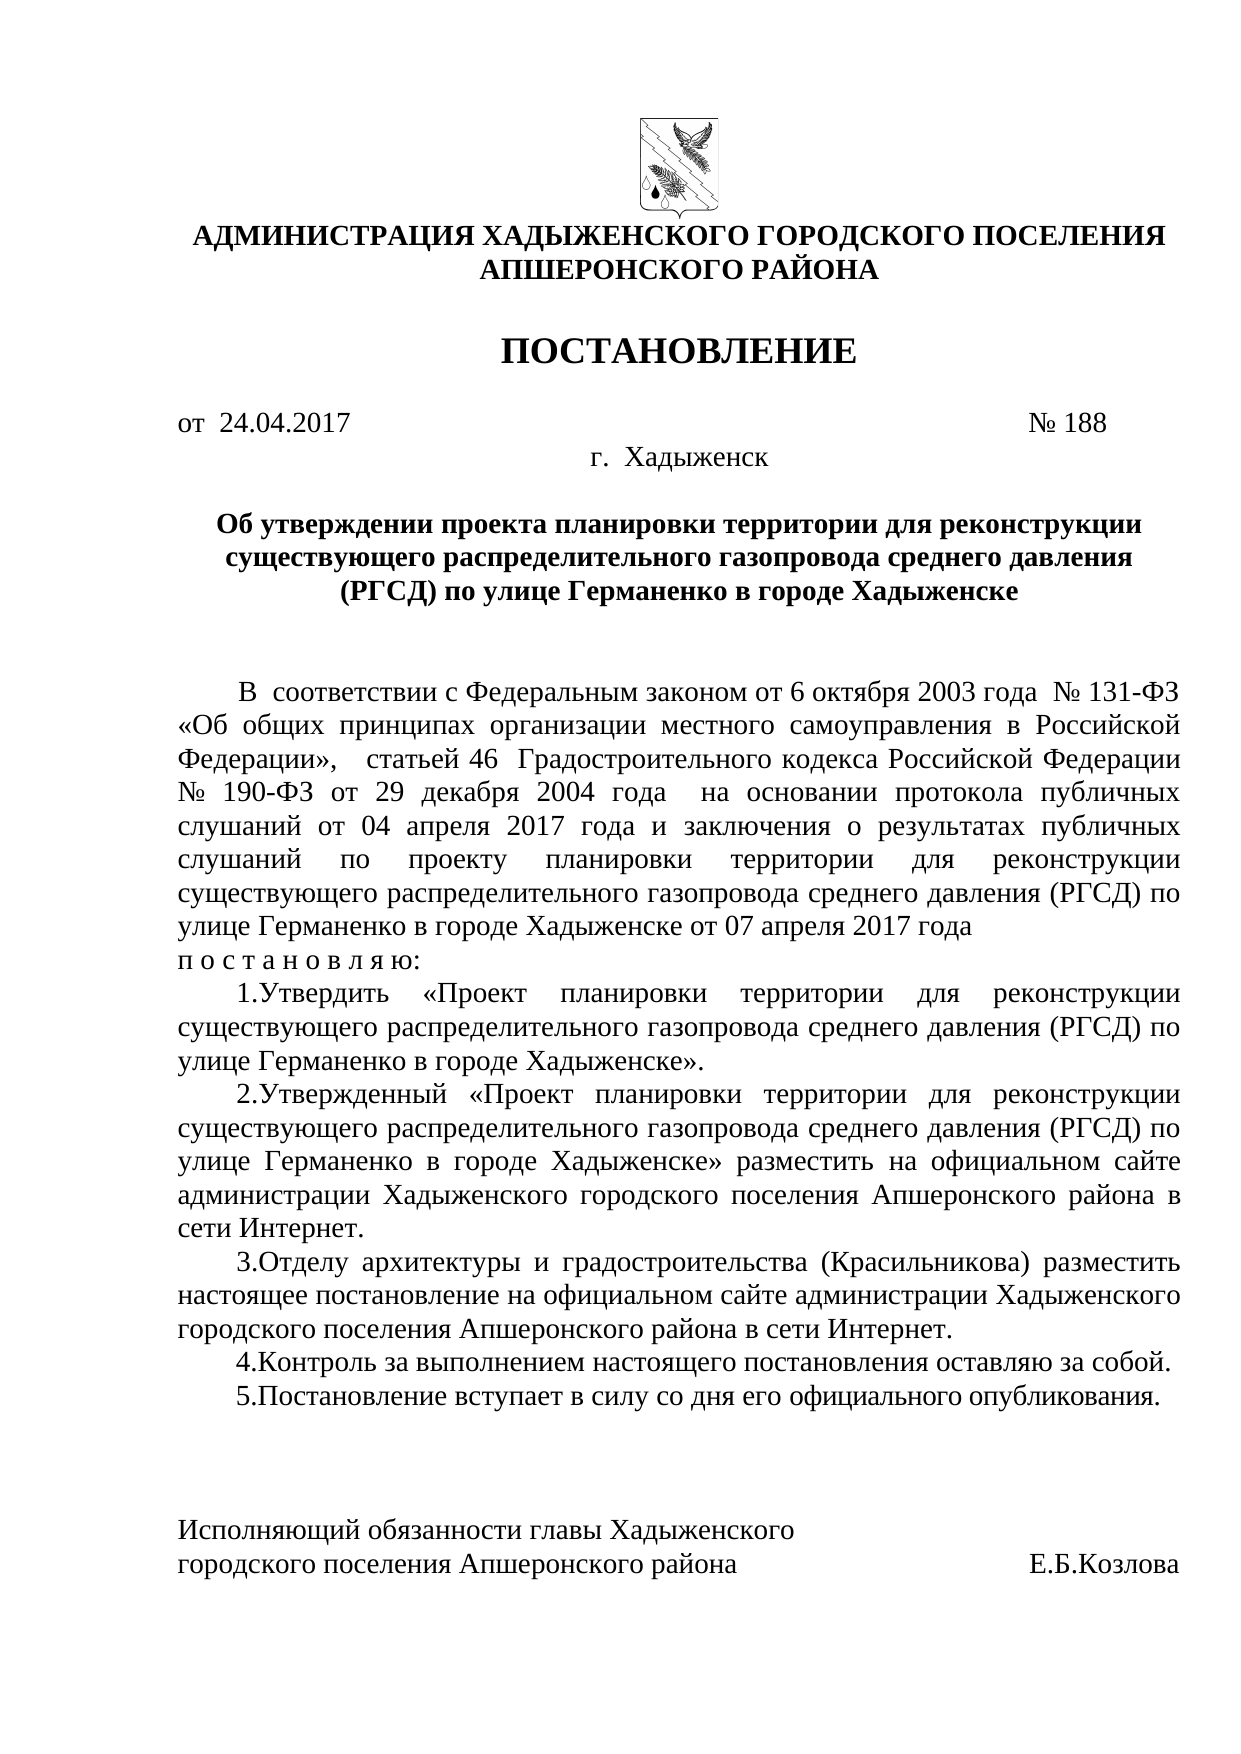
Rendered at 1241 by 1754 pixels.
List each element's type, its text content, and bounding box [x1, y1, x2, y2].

text г. Хадыженск [0, 439, 1181, 472]
text от 24.04.2017 № 188 [0, 405, 1181, 439]
text городского поселения Апшеронского района Е.Б.Козлова [177, 1546, 1181, 1579]
text 2.Утвержденный «Проект планировки территории для реконструкции существующего распределительного газопровода среднего давления (РГСД) по улице Германенко в городе Хадыженске» разместить на официальном сайте администрации Хадыженского городского поселения Апшеронского района в сети Интернет. [177, 1076, 1181, 1244]
text 3.Отделу архитектуры и градостроительства (Красильникова) разместить настоящее постановление на официальном сайте администрации Хадыженского городского поселения Апшеронского района в сети Интернет. [177, 1244, 1181, 1344]
text Исполняющий обязанности главы Хадыженского [177, 1512, 1181, 1546]
text 5.Постановление вступает в силу со дня его официального опубликования. [177, 1378, 1181, 1412]
text п о с т а н о в л я ю: [177, 942, 1181, 976]
text Об утверждении проекта планировки территории для реконструкции существующего распределительного газопровода среднего давления (РГСД) по улице Германенко в городе Хадыженске [177, 506, 1181, 607]
picture [640, 118, 719, 219]
text ПОСТАНОВЛЕНИЕ [177, 329, 1181, 372]
text 1.Утвердить «Проект планировки территории для реконструкции существующего распределительного газопровода среднего давления (РГСД) по улице Германенко в городе Хадыженске». [177, 976, 1181, 1076]
text АДМИНИСТРАЦИЯ ХАДЫЖЕНСКОГО ГОРОДСКОГО ПОСЕЛЕНИЯ [177, 218, 1181, 252]
text АПШЕРОНСКОГО РАЙОНА [177, 252, 1181, 286]
text 4.Контроль за выполнением настоящего постановления оставляю за собой. [177, 1344, 1181, 1378]
text В соответствии с Федеральным законом от 6 октября 2003 года № 131-ФЗ «Об общих принципах организации местного самоуправления в Российской Федерации», статьей 46 Градостроительного кодекса Российской Федерации № 190-ФЗ от 29 декабря 2004 года на основании протокола публичных слушаний от 04 апреля 2017 года и заключения о результатах публичных слушаний по проекту планировки территории для реконструкции существующего распределительного газопровода среднего давления (РГСД) по улице Германенко в городе Хадыженске от 07 апреля 2017 года [177, 674, 1181, 942]
